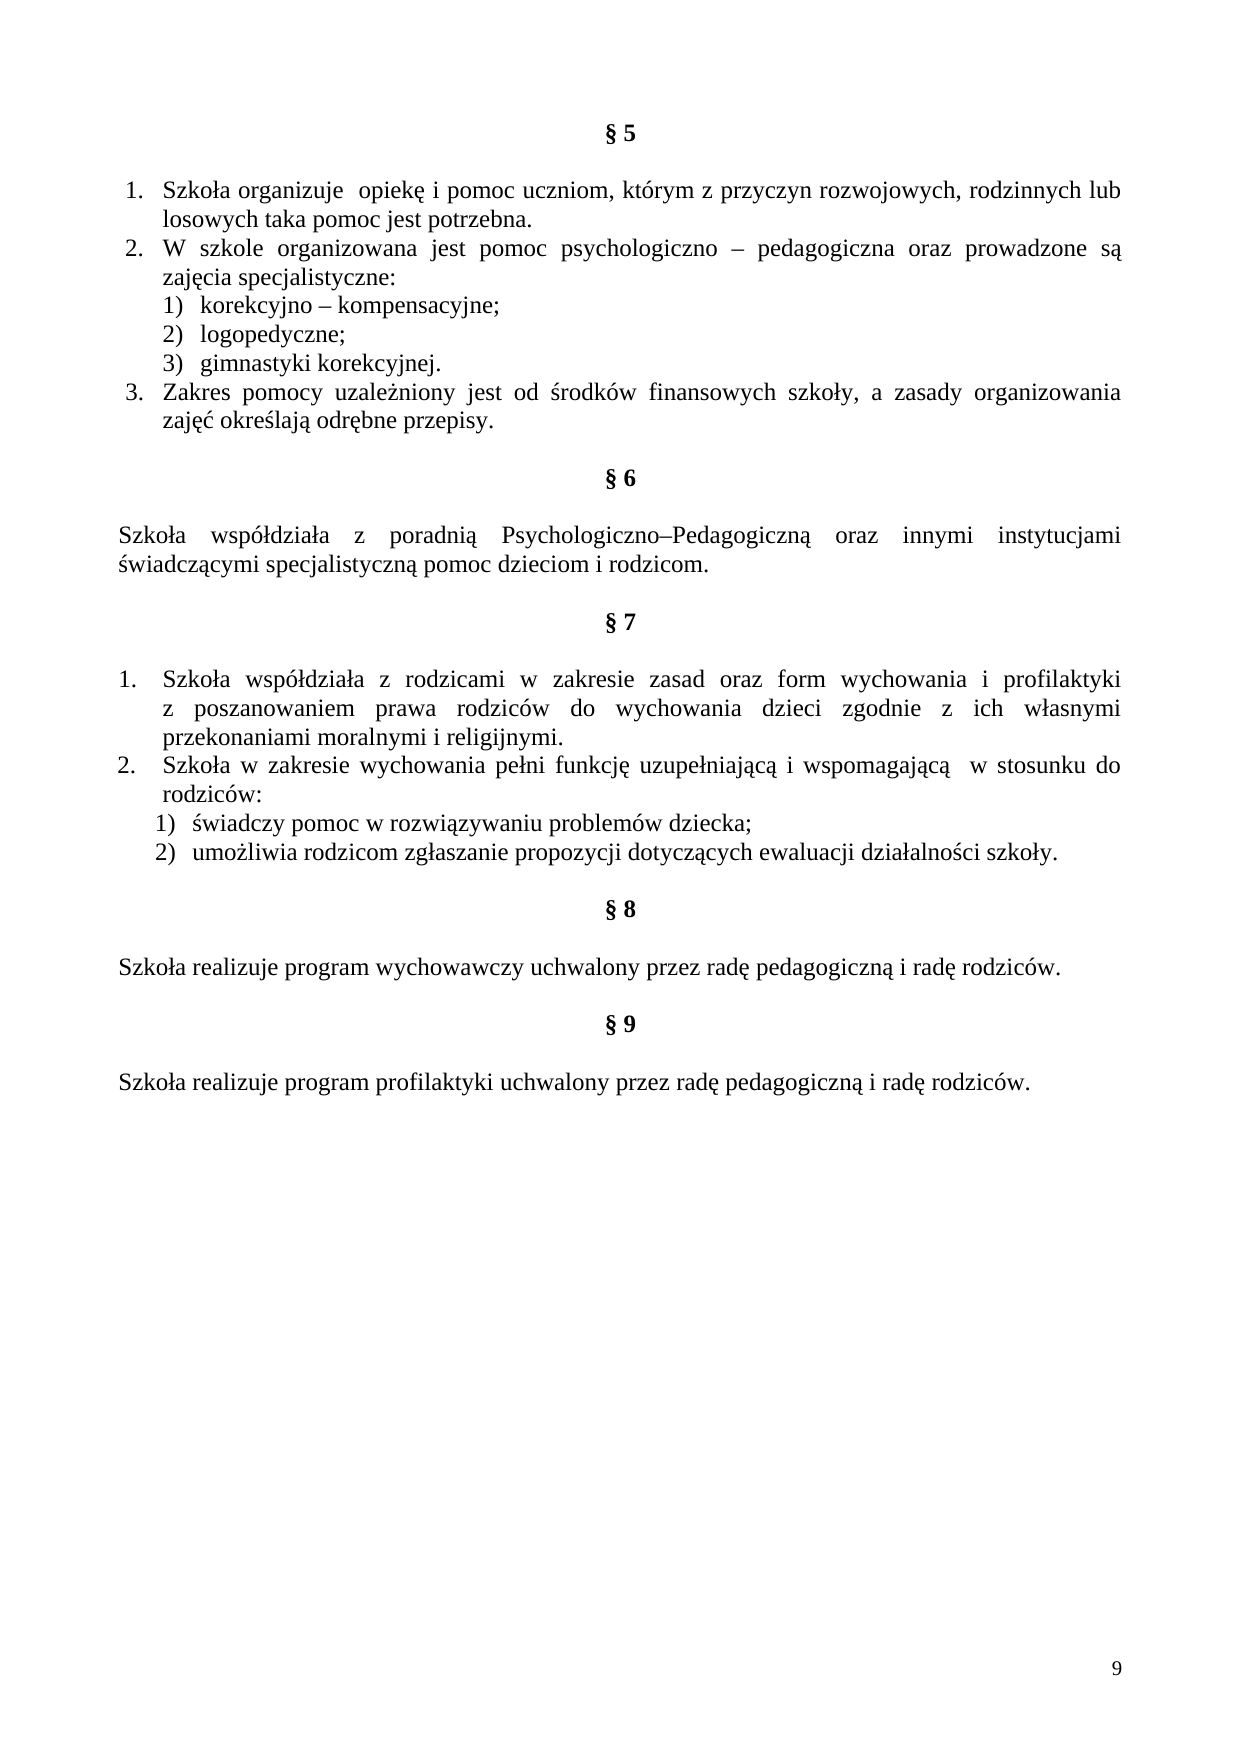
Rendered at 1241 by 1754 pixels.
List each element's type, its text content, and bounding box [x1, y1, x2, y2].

text § 6 [118, 463, 1122, 492]
text Szkoła realizuje program wychowawczy uchwalony przez radę pedagogiczną i radę rodziców. [118, 952, 1122, 981]
list logopedyczne; [162, 319, 1122, 348]
text Szkoła realizuje program profilaktyki uchwalony przez radę pedagogiczną i radę rodziców. [118, 1067, 1122, 1096]
list Zakres pomocy uzależniony jest od środków finansowych szkoły, a zasady organizowania zajęć określają odrębne przepisy. [125, 377, 1122, 434]
text § 9 [118, 1009, 1122, 1038]
text § 5 [118, 118, 1122, 147]
text Szkoła współdziała z poradnią Psychologiczno–Pedagogiczną oraz innymi instytucjami świadczącymi specjalistyczną pomoc dzieciom i rodzicom. [118, 521, 1122, 578]
list świadczy pomoc w rozwiązywaniu problemów dziecka; [154, 808, 1122, 837]
list W szkole organizowana jest pomoc psychologiczno – pedagogiczna oraz prowadzone są zajęcia specjalistyczne: [125, 233, 1122, 291]
list korekcyjno – kompensacyjne; [162, 291, 1122, 319]
list Szkoła współdziała z rodzicami w zakresie zasad oraz form wychowania i profilaktyki z poszanowaniem prawa rodziców do wychowania dzieci zgodnie z ich własnymi przekonaniami moralnymi i religijnymi. [118, 664, 1122, 751]
list umożliwia rodzicom zgłaszanie propozycji dotyczących ewaluacji działalności szkoły. [155, 837, 1122, 866]
list Szkoła organizuje opiekę i pomoc uczniom, którym z przyczyn rozwojowych, rodzinnych lub losowych taka pomoc jest potrzebna. [125, 176, 1122, 233]
text § 8 [118, 894, 1122, 923]
list Szkoła w zakresie wychowania pełni funkcję uzupełniającą i wspomagającą w stosunku do rodziców: [117, 751, 1122, 808]
text § 7 [118, 607, 1122, 636]
list gimnastyki korekcyjnej. [162, 348, 1122, 377]
